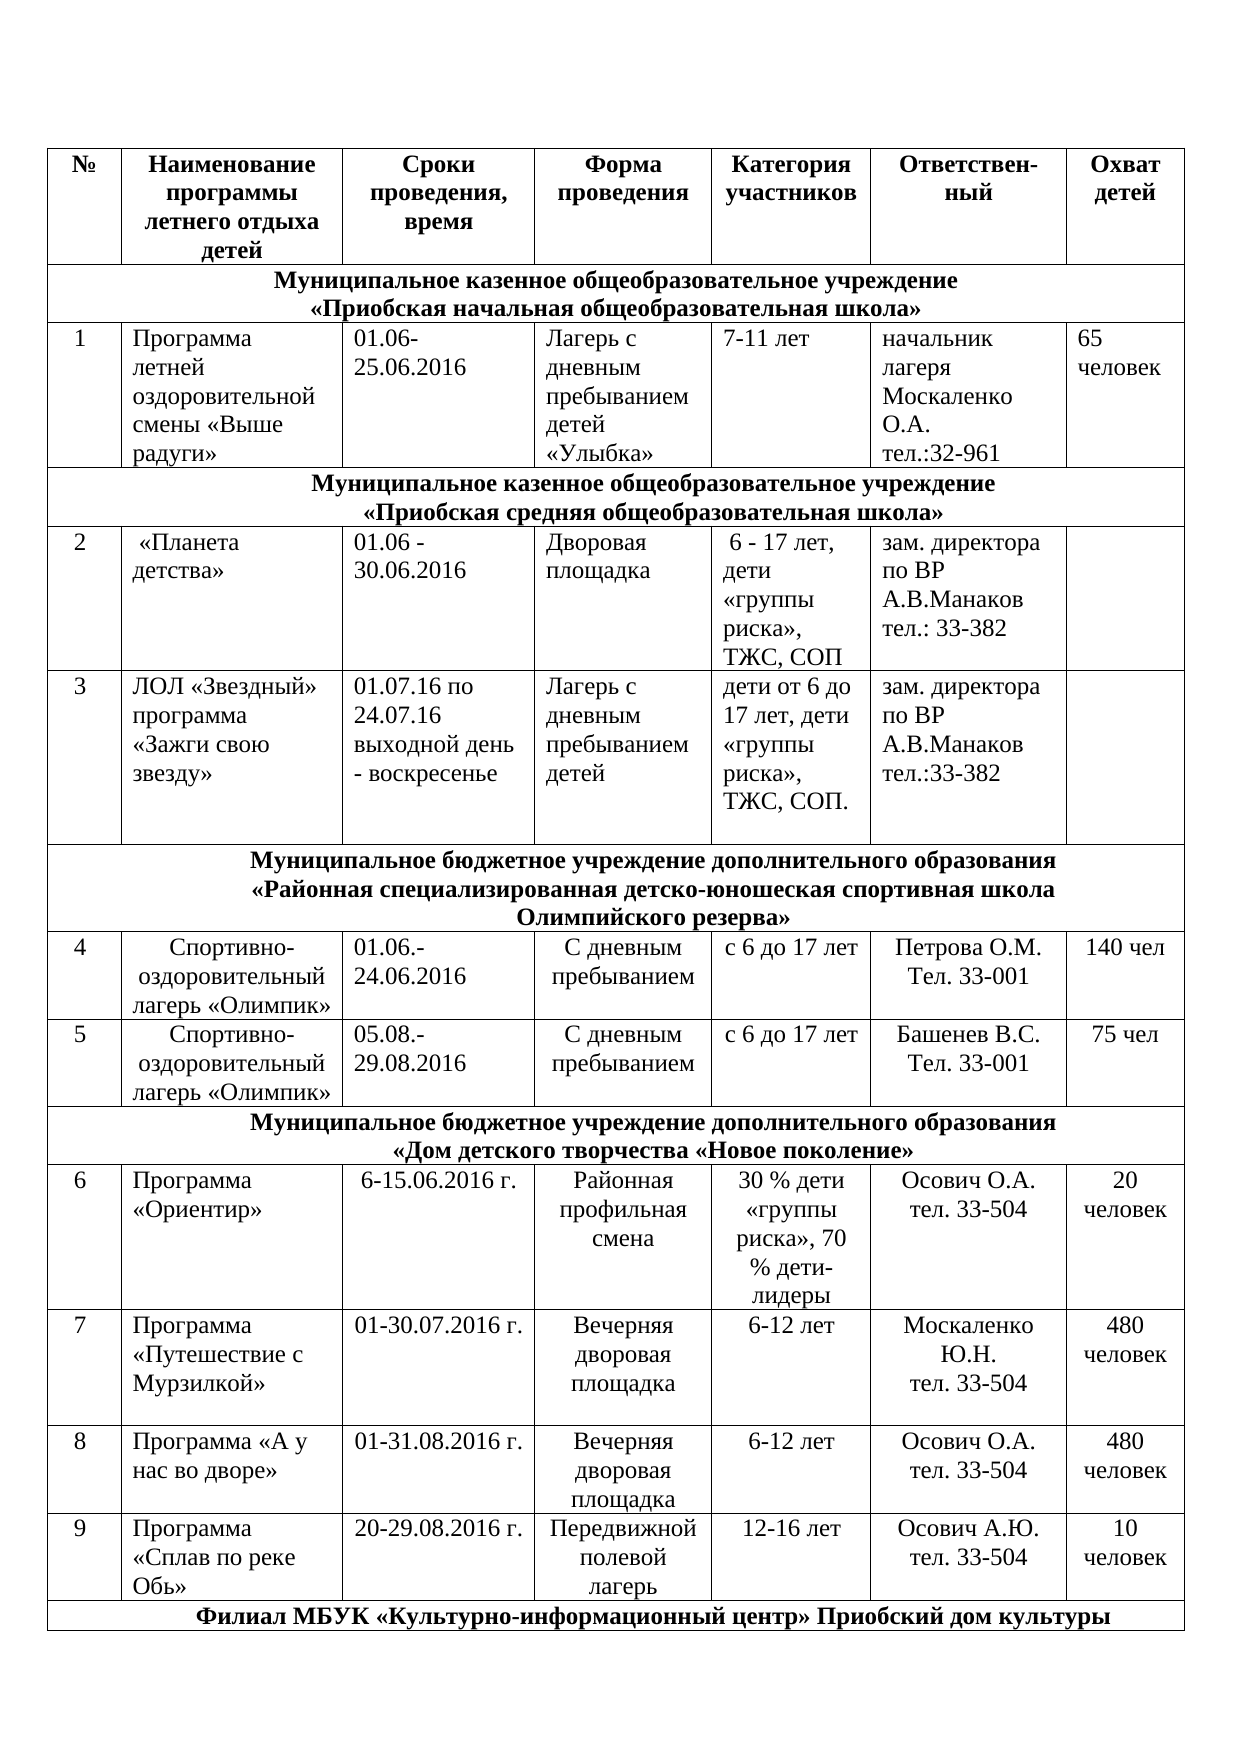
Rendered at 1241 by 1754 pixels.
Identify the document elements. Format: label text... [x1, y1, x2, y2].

table_cell Осович О.А. тел. 33-504 [871, 1165, 1066, 1309]
table_cell Программа «Ориентир» [122, 1165, 342, 1309]
table_cell 3 [48, 671, 121, 844]
table_cell 01.07.16 по 24.07.16 выходной день - воскресенье [343, 671, 534, 844]
table_cell 140 чел [1067, 932, 1184, 1018]
table_cell Муниципальное казенное общеобразовательное учреждение «Приобская начальная общеобразовательная школа» [48, 265, 1184, 322]
table_cell Башенев В.С. Тел. 33-001 [871, 1020, 1066, 1106]
table_cell Москаленко Ю.Н. тел. 33-504 [871, 1310, 1066, 1425]
table_cell Лагерь с дневным пребыванием детей [535, 671, 711, 844]
table_cell Филиал МБУК «Культурно-информационный центр» Приобский дом культуры [48, 1601, 1184, 1629]
table_cell 2 [48, 527, 121, 670]
table_cell 1 [48, 323, 121, 467]
table_cell 65 человек [1067, 323, 1184, 467]
table_cell 6-12 лет [712, 1310, 870, 1425]
table_cell Вечерняя дворовая площадка [535, 1426, 711, 1512]
table_cell С дневным пребыванием [535, 932, 711, 1018]
table_cell [1067, 527, 1184, 670]
table_cell 6 - 17 лет, дети «группы риска», ТЖС, СОП [712, 527, 870, 670]
table_cell С дневным пребыванием [535, 1020, 711, 1106]
table_cell 480 человек [1067, 1310, 1184, 1425]
table_cell Передвижной полевой лагерь [535, 1514, 711, 1600]
table_cell Программа «Сплав по реке Обь» [122, 1514, 342, 1600]
table_cell Муниципальное бюджетное учреждение дополнительного образования «Районная специализированная детско-юношеская спортивная школа Олимпийского резерва» [48, 845, 1184, 931]
table_cell зам. директора по ВР А.В.Манаков тел.:33-382 [871, 671, 1066, 844]
table_header Охват детей [1067, 149, 1184, 264]
table_cell [1067, 671, 1184, 844]
table_cell 01.06 - 30.06.2016 [343, 527, 534, 670]
table_cell 01-31.08.2016 г. [343, 1426, 534, 1512]
table_cell Муниципальное бюджетное учреждение дополнительного образования «Дом детского творчества «Новое поколение» [48, 1107, 1184, 1164]
table_cell 05.08.- 29.08.2016 [343, 1020, 534, 1106]
table_header Категория участников [712, 149, 870, 264]
table_cell Осович А.Ю. тел. 33-504 [871, 1514, 1066, 1600]
table_cell Районная профильная смена [535, 1165, 711, 1309]
table_header Форма проведения [535, 149, 711, 264]
table_cell 01-30.07.2016 г. [343, 1310, 534, 1425]
table_cell 4 [48, 932, 121, 1018]
table_cell Осович О.А. тел. 33-504 [871, 1426, 1066, 1512]
table_cell зам. директора по ВР А.В.Манаков тел.: 33-382 [871, 527, 1066, 670]
table_cell 6 [48, 1165, 121, 1309]
table_header № [48, 149, 121, 264]
table_cell 12-16 лет [712, 1514, 870, 1600]
table_cell 7 [48, 1310, 121, 1425]
table_cell Дворовая площадка [535, 527, 711, 670]
table_header Сроки проведения, время [343, 149, 534, 264]
table_header Ответствен-ный [871, 149, 1066, 264]
table_cell Муниципальное казенное общеобразовательное учреждение «Приобская средняя общеобразовательная школа» [48, 468, 1184, 526]
table_cell 01.06-25.06.2016 [343, 323, 534, 467]
table_cell Программа «Путешествие с Мурзилкой» [122, 1310, 342, 1425]
table_cell начальник лагеря Москаленко О.А. тел.:32-961 [871, 323, 1066, 467]
table_cell 01.06.- 24.06.2016 [343, 932, 534, 1018]
table_cell 6-15.06.2016 г. [343, 1165, 534, 1309]
table_cell Спортивно-оздоровительный лагерь «Олимпик» [122, 1020, 342, 1106]
table_cell с 6 до 17 лет [712, 932, 870, 1018]
table_header Наименование программы летнего отдыха детей [122, 149, 342, 264]
table_cell «Планета детства» [122, 527, 342, 670]
table_cell 30 % дети «группы риска», 70 % дети-лидеры [712, 1165, 870, 1309]
table_cell с 6 до 17 лет [712, 1020, 870, 1106]
table_cell Спортивно-оздоровительный лагерь «Олимпик» [122, 932, 342, 1018]
table_cell 7-11 лет [712, 323, 870, 467]
table_cell 5 [48, 1020, 121, 1106]
table_cell 75 чел [1067, 1020, 1184, 1106]
table_cell дети от 6 до 17 лет, дети «группы риска», ТЖС, СОП. [712, 671, 870, 844]
table_cell 10 человек [1067, 1514, 1184, 1600]
table_cell Петрова О.М. Тел. 33-001 [871, 932, 1066, 1018]
table_cell 20 человек [1067, 1165, 1184, 1309]
table_cell 480 человек [1067, 1426, 1184, 1512]
table_cell Вечерняя дворовая площадка [535, 1310, 711, 1425]
table_cell Лагерь с дневным пребыванием детей «Улыбка» [535, 323, 711, 467]
table_cell 20-29.08.2016 г. [343, 1514, 534, 1600]
table_cell 6-12 лет [712, 1426, 870, 1512]
table_cell 9 [48, 1514, 121, 1600]
table_cell Программа «А у нас во дворе» [122, 1426, 342, 1512]
table_cell 8 [48, 1426, 121, 1512]
table_cell ЛОЛ «Звездный» программа «Зажги свою звезду» [122, 671, 342, 844]
table_cell Программа летней оздоровительной смены «Выше радуги» [122, 323, 342, 467]
